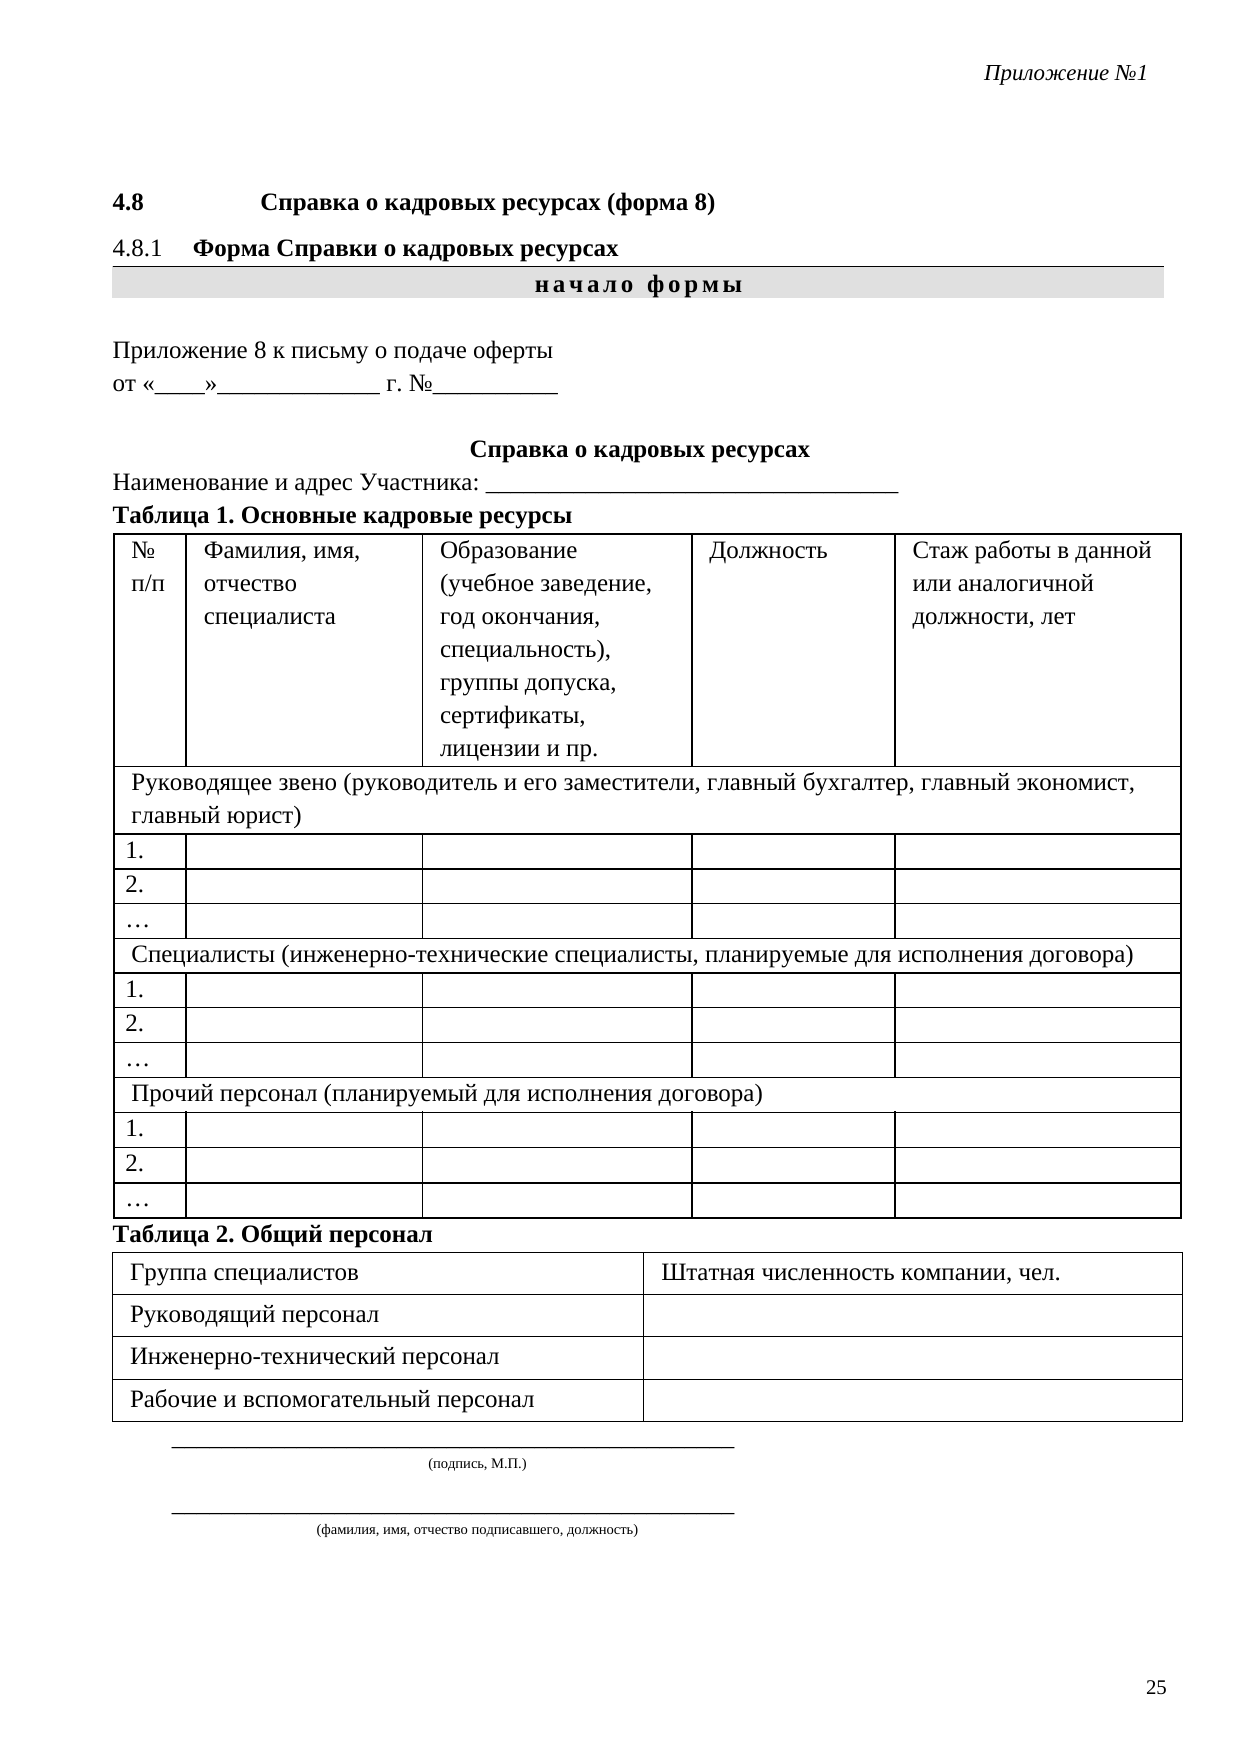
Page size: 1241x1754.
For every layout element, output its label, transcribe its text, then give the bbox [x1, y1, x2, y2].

text Форма Справки о кадровых ресурсах [112, 233, 1167, 262]
table_cell [693, 870, 894, 902]
table_cell … [115, 1043, 185, 1077]
table_header Фамилия, имя, отчество специалиста [187, 535, 422, 766]
table_cell [423, 835, 691, 868]
table_header № п/п [115, 535, 185, 766]
table_cell 2. [115, 1148, 185, 1182]
table_cell [896, 1113, 1180, 1147]
table_cell [115, 835, 185, 868]
subtitle Справка о кадровых ресурсах (форма 8) [112, 187, 1167, 216]
table_cell [423, 1113, 691, 1147]
text _____________________________________________ [112, 1422, 1167, 1451]
table_cell [187, 1008, 422, 1041]
table_cell [187, 835, 422, 868]
table_cell [644, 1380, 1182, 1421]
table_cell [896, 974, 1180, 1007]
table_header Группа специалистов [113, 1253, 643, 1294]
text _____________________________________________ [112, 1488, 1167, 1517]
table_cell [896, 1184, 1180, 1217]
table_cell [693, 1008, 894, 1041]
table_cell [187, 974, 422, 1007]
text начало формы [112, 267, 1164, 298]
table_header Должность [693, 535, 894, 766]
table_cell Специалисты (инженерно-технические специалисты, планируемые для исполнения договора) [115, 939, 1180, 972]
text Справка о кадровых ресурсах [112, 434, 1167, 463]
text Таблица 2. Общий персонал [112, 1219, 1167, 1248]
table_header Штатная численность компании, чел. [644, 1253, 1182, 1294]
table_cell [693, 904, 894, 938]
table_cell [693, 835, 894, 868]
table_cell [896, 835, 1180, 868]
table_cell Рабочие и вспомогательный персонал [113, 1380, 643, 1421]
text (подпись, М.П.) [112, 1455, 783, 1484]
table_cell [423, 870, 691, 902]
table_cell [423, 974, 691, 1007]
table_cell [423, 1008, 691, 1041]
table_cell [693, 1043, 894, 1077]
table_cell 1. [115, 1113, 185, 1147]
table_cell [423, 1043, 691, 1077]
table_cell [115, 870, 185, 902]
table_cell [187, 1184, 422, 1217]
table_cell [423, 1148, 691, 1182]
table_cell [115, 974, 185, 1007]
table_cell [896, 904, 1180, 938]
table_cell [693, 1184, 894, 1217]
table_cell [693, 1113, 894, 1147]
text (фамилия, имя, отчество подписавшего, должность) [112, 1521, 783, 1550]
table_cell Инженерно-технический персонал [113, 1337, 643, 1379]
table_cell [115, 1008, 185, 1041]
text Наименование и адрес Участника: _________________________________ [112, 467, 1167, 496]
table_cell [187, 1113, 422, 1147]
table_cell … [115, 1184, 185, 1217]
table_cell [187, 904, 422, 938]
table_cell [896, 1043, 1180, 1077]
text Таблица 1. Основные кадровые ресурсы [112, 500, 1167, 529]
table_cell Прочий персонал (планируемый для исполнения договора) [115, 1078, 1180, 1111]
table_header Стаж работы в данной или аналогичной должности, лет [896, 535, 1180, 766]
table_cell [896, 1008, 1180, 1041]
table_header Образование (учебное заведение, год окончания, специальность), группы допуска, сертификаты, лицензии и пр. [423, 535, 691, 766]
table_cell Руководящее звено (руководитель и его заместители, главный бухгалтер, главный экономист, главный юрист) [115, 767, 1180, 833]
table_cell [644, 1295, 1182, 1336]
text Приложение 8 к письму о подаче оферты от «____»_____________ г. №__________ [112, 335, 1167, 397]
table_cell [693, 1148, 894, 1182]
table_cell … [115, 904, 185, 938]
table_cell [423, 904, 691, 938]
table_cell [644, 1337, 1182, 1379]
table_cell [896, 870, 1180, 902]
table_cell [187, 1148, 422, 1182]
table_cell [896, 1148, 1180, 1182]
table_cell [187, 870, 422, 902]
table_cell [423, 1184, 691, 1217]
table_cell [693, 974, 894, 1007]
table_cell [187, 1043, 422, 1077]
table_cell Руководящий персонал [113, 1295, 643, 1336]
